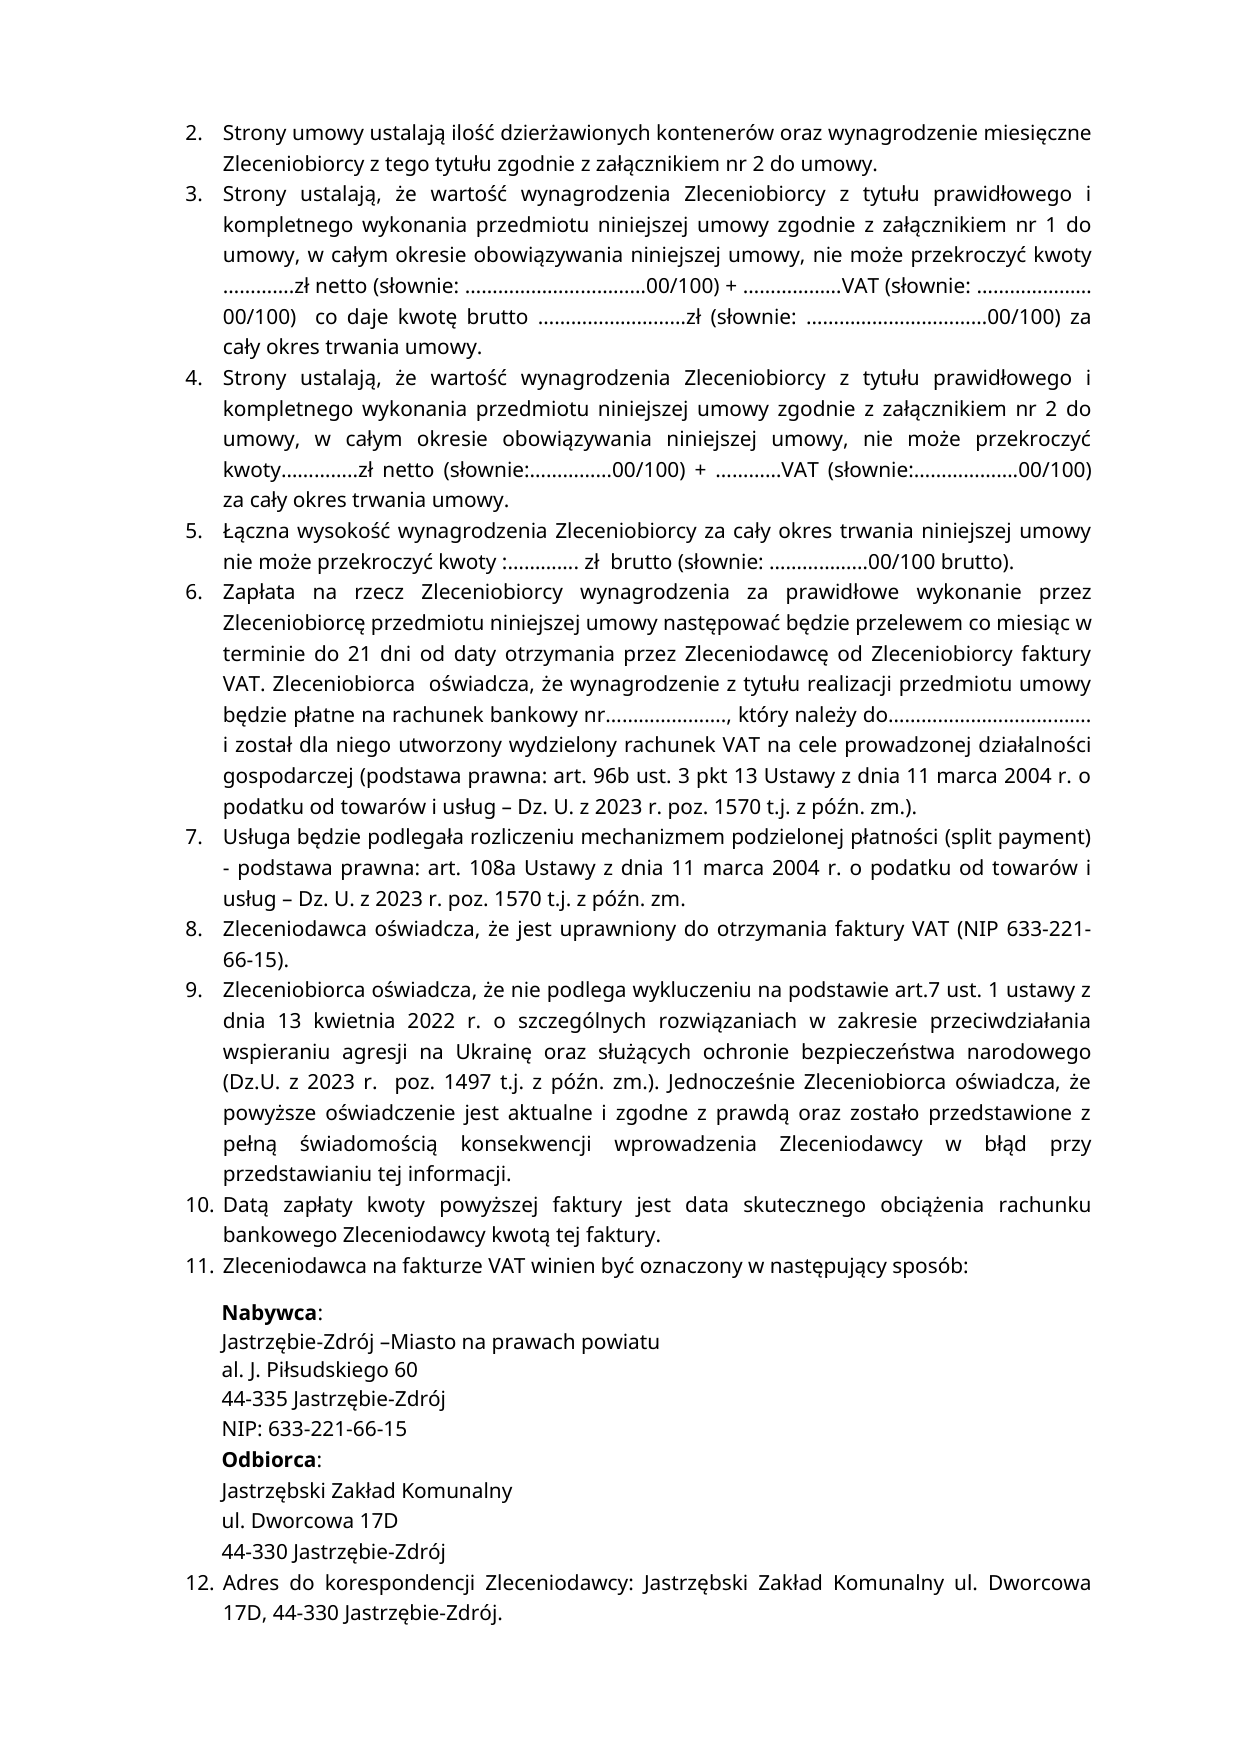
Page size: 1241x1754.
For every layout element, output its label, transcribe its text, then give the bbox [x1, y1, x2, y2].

text Odbiorca: [221, 1445, 1092, 1473]
list Łączna wysokość wynagrodzenia Zleceniobiorcy za cały okres trwania niniejszej umowy nie może przekroczyć kwoty :…………. zł brutto (słownie: ………………00/100 brutto). [185, 516, 1092, 575]
list Zapłata na rzecz Zleceniobiorcy wynagrodzenia za prawidłowe wykonanie przez Zleceniobiorcę przedmiotu niniejszej umowy następować będzie przelewem co miesiąc w terminie do 21 dni od daty otrzymania przez Zleceniodawcę od Zleceniobiorcy faktury VAT. Zleceniobiorca oświadcza, że wynagrodzenie z tytułu realizacji przedmiotu umowy będzie płatne na rachunek bankowy nr…………………., który należy do………………………………. i został dla niego utworzony wydzielony rachunek VAT na cele prowadzonej działalności gospodarczej (podstawa prawna: art. 96b ust. 3 pkt 13 Ustawy z dnia 11 marca 2004 r. o podatku od towarów i usług – Dz. U. z 2023 r. poz. 1570 t.j. z późn. zm.). [185, 577, 1092, 820]
text ul. Dworcowa 17D [221, 1506, 1092, 1535]
text al. J. Piłsudskiego 60 [221, 1355, 1092, 1384]
list Strony ustalają, że wartość wynagrodzenia Zleceniobiorcy z tytułu prawidłowego i kompletnego wykonania przedmiotu niniejszej umowy zgodnie z załącznikiem nr 1 do umowy, w całym okresie obowiązywania niniejszej umowy, nie może przekroczyć kwoty ………….zł netto (słownie: ……………………………00/100) + ………………VAT (słownie: …………………00/100) co daje kwotę brutto ………………………zł (słownie: ……………………………00/100) za cały okres trwania umowy. [185, 179, 1092, 361]
list Zleceniobiorca oświadcza, że nie podlega wykluczeniu na podstawie art.7 ust. 1 ustawy z dnia 13 kwietnia 2022 r. o szczególnych rozwiązaniach w zakresie przeciwdziałania wspieraniu agresji na Ukrainę oraz służących ochronie bezpieczeństwa narodowego (Dz.U. z 2023 r. poz. 1497 t.j. z późn. zm.). Jednocześnie Zleceniobiorca oświadcza, że powyższe oświadczenie jest aktualne i zgodne z prawdą oraz zostało przedstawione z pełną świadomością konsekwencji wprowadzenia Zleceniodawcy w błąd przy przedstawianiu tej informacji. [185, 976, 1092, 1188]
text Jastrzębski Zakład Komunalny [221, 1476, 1092, 1504]
list Strony ustalają, że wartość wynagrodzenia Zleceniobiorcy z tytułu prawidłowego i kompletnego wykonania przedmiotu niniejszej umowy zgodnie z załącznikiem nr 2 do umowy, w całym okresie obowiązywania niniejszej umowy, nie może przekroczyć kwoty…………..zł netto (słownie:……………00/100) + …………VAT (słownie:……………….00/100) za cały okres trwania umowy. [185, 363, 1092, 514]
text NIP: 633-221-66-15 [221, 1414, 1092, 1443]
list Strony umowy ustalają ilość dzierżawionych kontenerów oraz wynagrodzenie miesięczne Zleceniobiorcy z tego tytułu zgodnie z załącznikiem nr 2 do umowy. [185, 118, 1092, 177]
list Datą zapłaty kwoty powyższej faktury jest data skutecznego obciążenia rachunku bankowego Zleceniodawcy kwotą tej faktury. [185, 1190, 1092, 1249]
text 44-330 Jastrzębie-Zdrój [221, 1537, 1092, 1565]
list Zleceniodawca na fakturze VAT winien być oznaczony w następujący sposób: [185, 1251, 1092, 1280]
list Zleceniodawca oświadcza, że jest uprawniony do otrzymania faktury VAT (NIP 633-221-66-15). [185, 914, 1092, 973]
text Jastrzębie-Zdrój –Miasto na prawach powiatu [221, 1327, 1092, 1355]
text Nabywca: [221, 1298, 1092, 1327]
list Adres do korespondencji Zleceniodawcy: Jastrzębski Zakład Komunalny ul. Dworcowa 17D, 44-330 Jastrzębie-Zdrój. [185, 1568, 1092, 1627]
list Usługa będzie podlegała rozliczeniu mechanizmem podzielonej płatności (split payment) - podstawa prawna: art. 108a Ustawy z dnia 11 marca 2004 r. o podatku od towarów i usług – Dz. U. z 2023 r. poz. 1570 t.j. z późn. zm. [185, 822, 1092, 912]
text 44-335 Jastrzębie-Zdrój [221, 1384, 1092, 1412]
